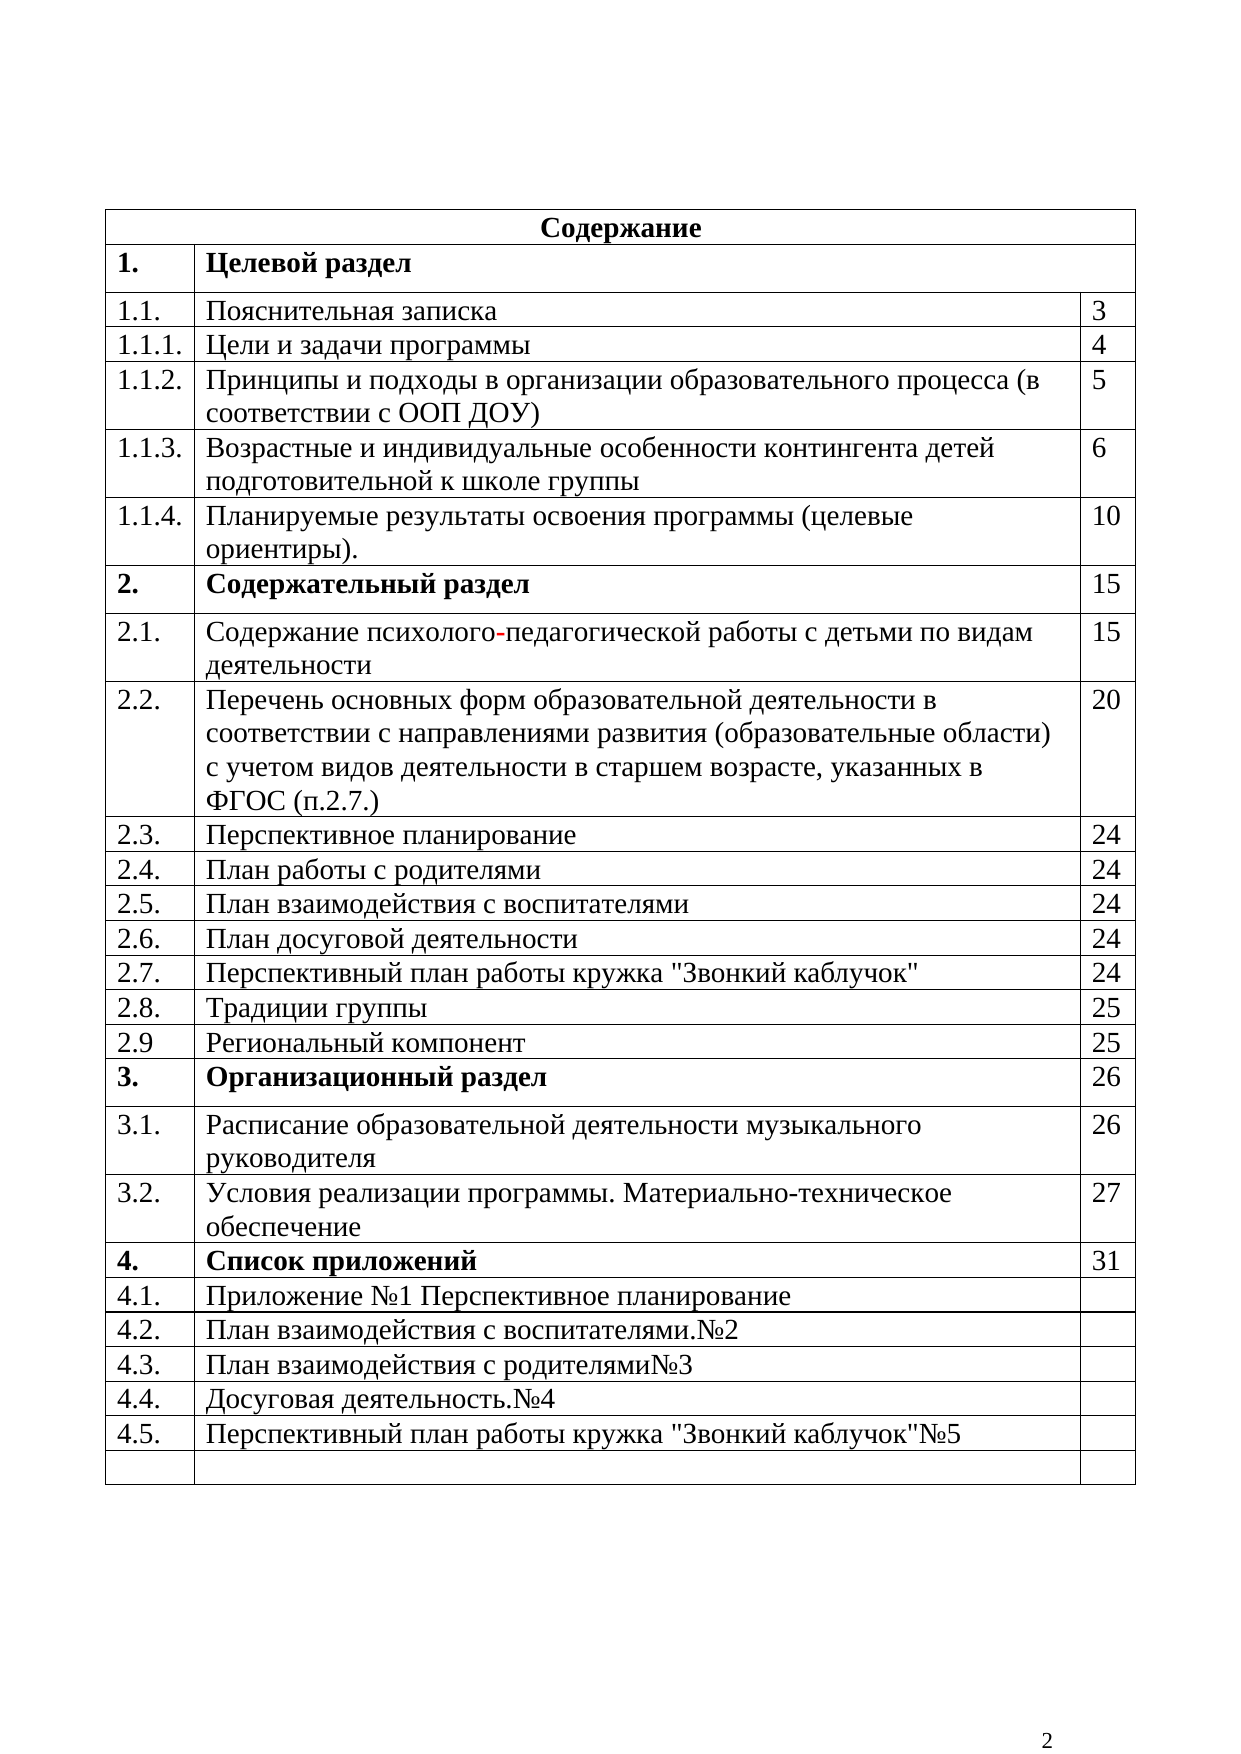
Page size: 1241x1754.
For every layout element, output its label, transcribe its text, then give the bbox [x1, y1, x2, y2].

table_cell 3.2. [106, 1175, 194, 1242]
table_cell 2.8. [106, 990, 194, 1024]
table_cell 2.9 [106, 1025, 194, 1058]
table_cell 4.1. [106, 1278, 194, 1311]
table_cell Цели и задачи программы [195, 327, 1080, 361]
table_cell 2. [106, 566, 194, 613]
table_cell 24 [1081, 921, 1135, 954]
table_cell Традиции группы [195, 990, 1080, 1024]
table_cell 6 [1081, 430, 1135, 497]
table_cell 24 [1081, 852, 1135, 885]
table_cell 2.2. [106, 682, 194, 816]
table_cell [106, 1451, 194, 1484]
table_cell Целевой раздел [195, 245, 1135, 292]
table_cell 1.1.1. [106, 327, 194, 361]
table_cell Досуговая деятельность.№4 [195, 1382, 1080, 1415]
table_cell 1.1.4. [106, 498, 194, 565]
table_cell 20 [1081, 682, 1135, 816]
table_cell План работы с родителями [195, 852, 1080, 885]
table_cell Список приложений [195, 1243, 1080, 1277]
table_cell План взаимодействия с воспитателями.№2 [195, 1313, 1080, 1346]
table_cell Перспективное планирование [195, 817, 1080, 851]
table_cell Условия реализации программы. Материально-техническое обеспечение [195, 1175, 1080, 1242]
table_cell 4.5. [106, 1416, 194, 1450]
table_cell [1081, 1278, 1135, 1311]
table_cell Региональный компонент [195, 1025, 1080, 1058]
table_cell [1081, 1313, 1135, 1346]
table_cell Перспективный план работы кружка "Звонкий каблучок" [195, 956, 1080, 989]
table_cell План взаимодействия с воспитателями [195, 886, 1080, 920]
table_cell 1. [106, 245, 194, 292]
table_cell 26 [1081, 1059, 1135, 1106]
table_cell [1081, 1382, 1135, 1415]
table_cell Принципы и подходы в организации образовательного процесса (в соответствии с ООП ДОУ) [195, 362, 1080, 429]
table_cell 1.1.3. [106, 430, 194, 497]
table_cell 26 [1081, 1107, 1135, 1174]
table_cell 15 [1081, 566, 1135, 613]
table_cell План взаимодействия с родителями№3 [195, 1347, 1080, 1381]
table_cell Пояснительная записка [195, 293, 1080, 326]
table_cell 3 [1081, 293, 1135, 326]
table_cell 4.2. [106, 1313, 194, 1346]
table_cell Возрастные и индивидуальные особенности контингента детей подготовительной к школе группы [195, 430, 1080, 497]
table_cell 1.1.2. [106, 362, 194, 429]
table_cell 5 [1081, 362, 1135, 429]
table_cell Организационный раздел [195, 1059, 1080, 1106]
table_cell 3. [106, 1059, 194, 1106]
table_cell [1081, 1416, 1135, 1450]
table_cell 25 [1081, 990, 1135, 1024]
table_cell 3.1. [106, 1107, 194, 1174]
table_cell 27 [1081, 1175, 1135, 1242]
table_cell 4 [1081, 327, 1135, 361]
table_cell [1081, 1451, 1135, 1484]
table_cell 2.5. [106, 886, 194, 920]
table_cell 24 [1081, 956, 1135, 989]
table_cell Расписание образовательной деятельности музыкального руководителя [195, 1107, 1080, 1174]
table_cell 24 [1081, 886, 1135, 920]
table_cell [1081, 1347, 1135, 1381]
table_cell 1.1. [106, 293, 194, 326]
table_cell [195, 1451, 1080, 1484]
table_cell Планируемые результаты освоения программы (целевые ориентиры). [195, 498, 1080, 565]
table_cell 2.7. [106, 956, 194, 989]
table_cell 4. [106, 1243, 194, 1277]
table_cell 2.6. [106, 921, 194, 954]
table_cell 2.4. [106, 852, 194, 885]
table_cell Перечень основных форм образовательной деятельности в соответствии с направлениями развития (образовательные области) с учетом видов деятельности в старшем возрасте, указанных в ФГОС (п.2.7.) [195, 682, 1080, 816]
table_cell 10 [1081, 498, 1135, 565]
table_cell 31 [1081, 1243, 1135, 1277]
table_cell План досуговой деятельности [195, 921, 1080, 954]
table_cell 4.3. [106, 1347, 194, 1381]
table_header Содержание [106, 210, 1135, 244]
table_cell 15 [1081, 614, 1135, 681]
table_cell 4.4. [106, 1382, 194, 1415]
table_cell 2.1. [106, 614, 194, 681]
table_cell 25 [1081, 1025, 1135, 1058]
table_cell 24 [1081, 817, 1135, 851]
table_cell Приложение №1 Перспективное планирование [195, 1278, 1080, 1311]
table_cell Перспективный план работы кружка "Звонкий каблучок"№5 [195, 1416, 1080, 1450]
table_cell 2.3. [106, 817, 194, 851]
table_cell Содержание психолого-педагогической работы с детьми по видам деятельности [195, 614, 1080, 681]
table_cell Содержательный раздел [195, 566, 1080, 613]
